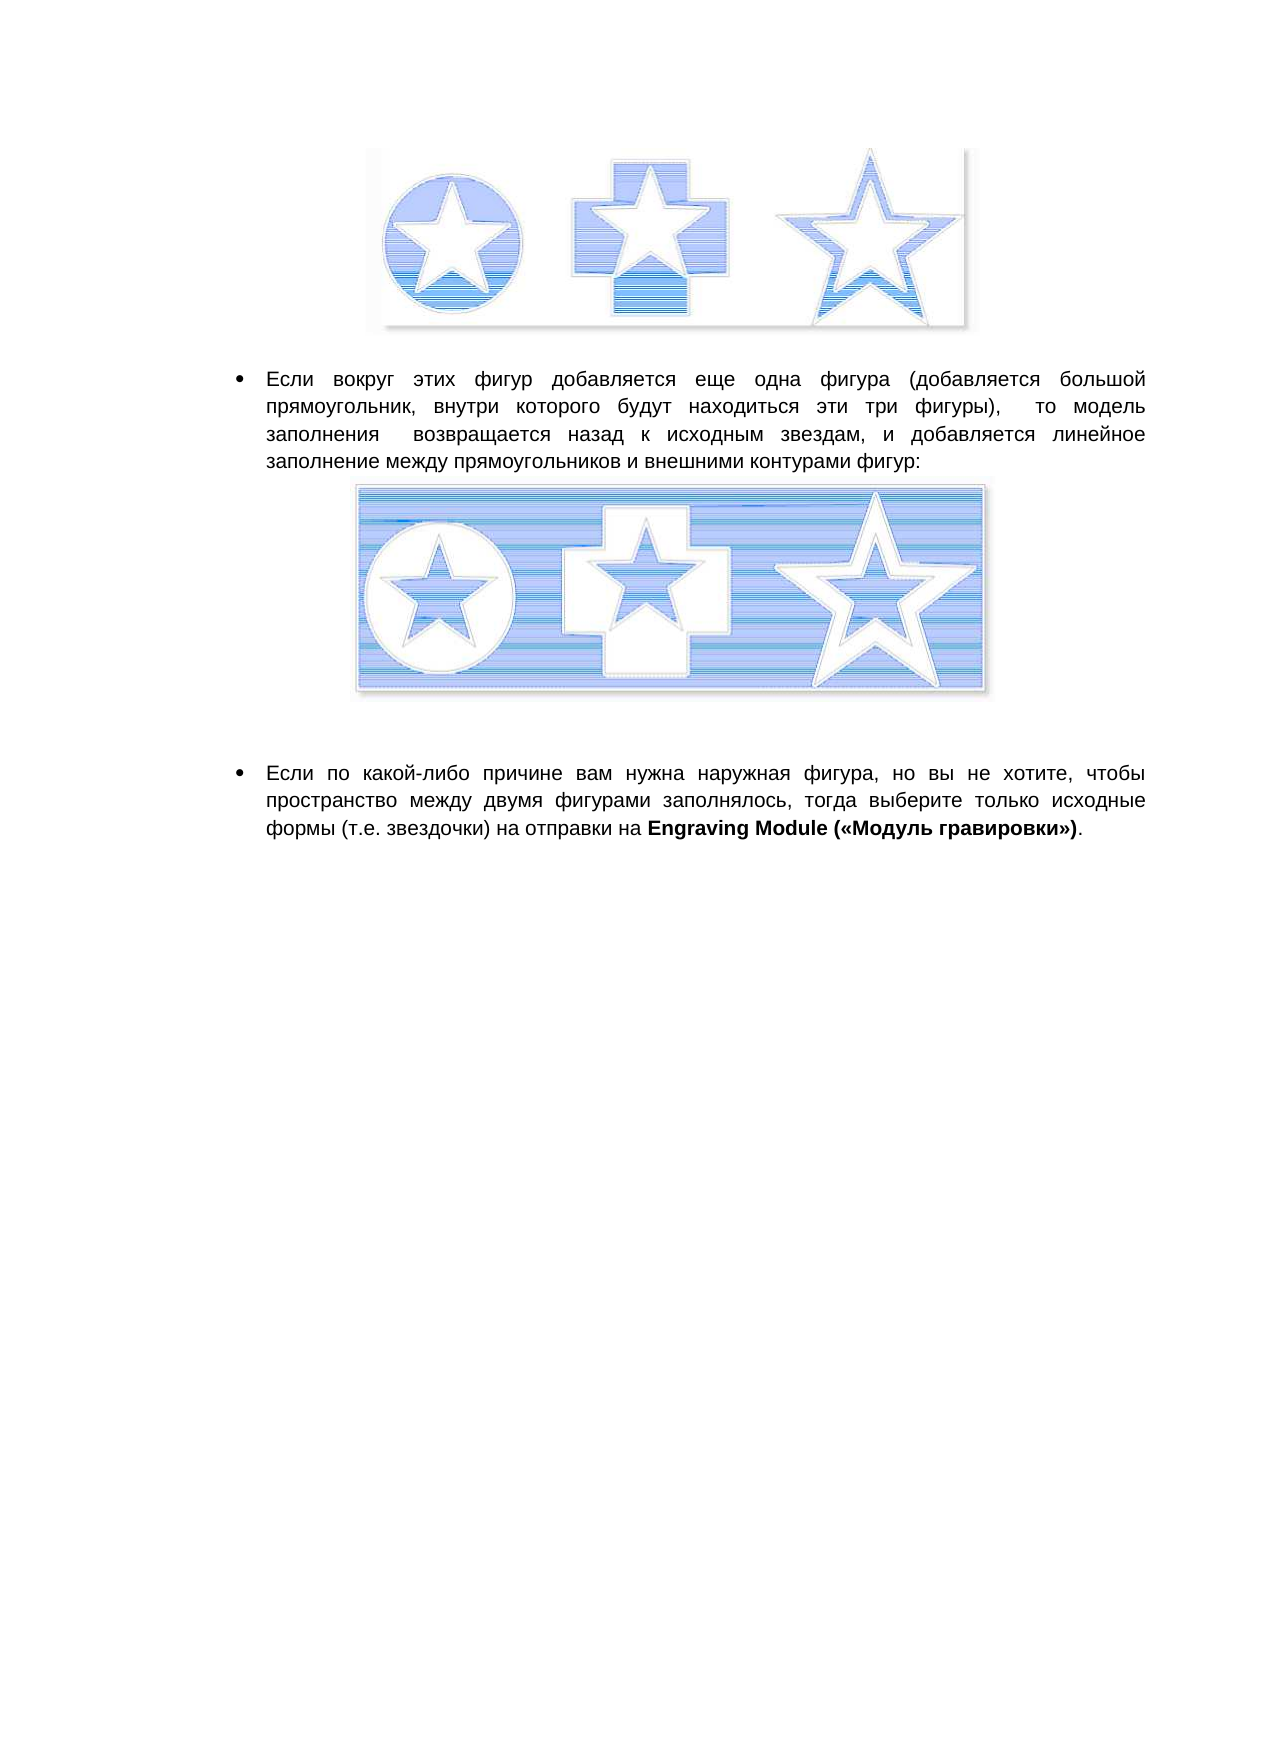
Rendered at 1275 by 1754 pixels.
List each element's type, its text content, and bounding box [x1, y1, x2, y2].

list Если вокруг этих фигур добавляется еще одна фигура (добавляется большой прямоугольник, внутри которого будут находиться эти три фигуры), то модель заполнения возвращается назад к исходным звездам, и добавляется линейное заполнение между прямоугольников и внешними контурами фигур: [236, 367, 1147, 473]
picture [350, 476, 996, 702]
picture [365, 148, 980, 336]
list Если по какой-либо причине вам нужна наружная фигура, но вы не хотите, чтобы пространство между двумя фигурами заполнялось, тогда выберите только исходные формы (т.е. звездочки) на отправки на Engraving Module («Модуль гравировки»). [236, 760, 1147, 839]
